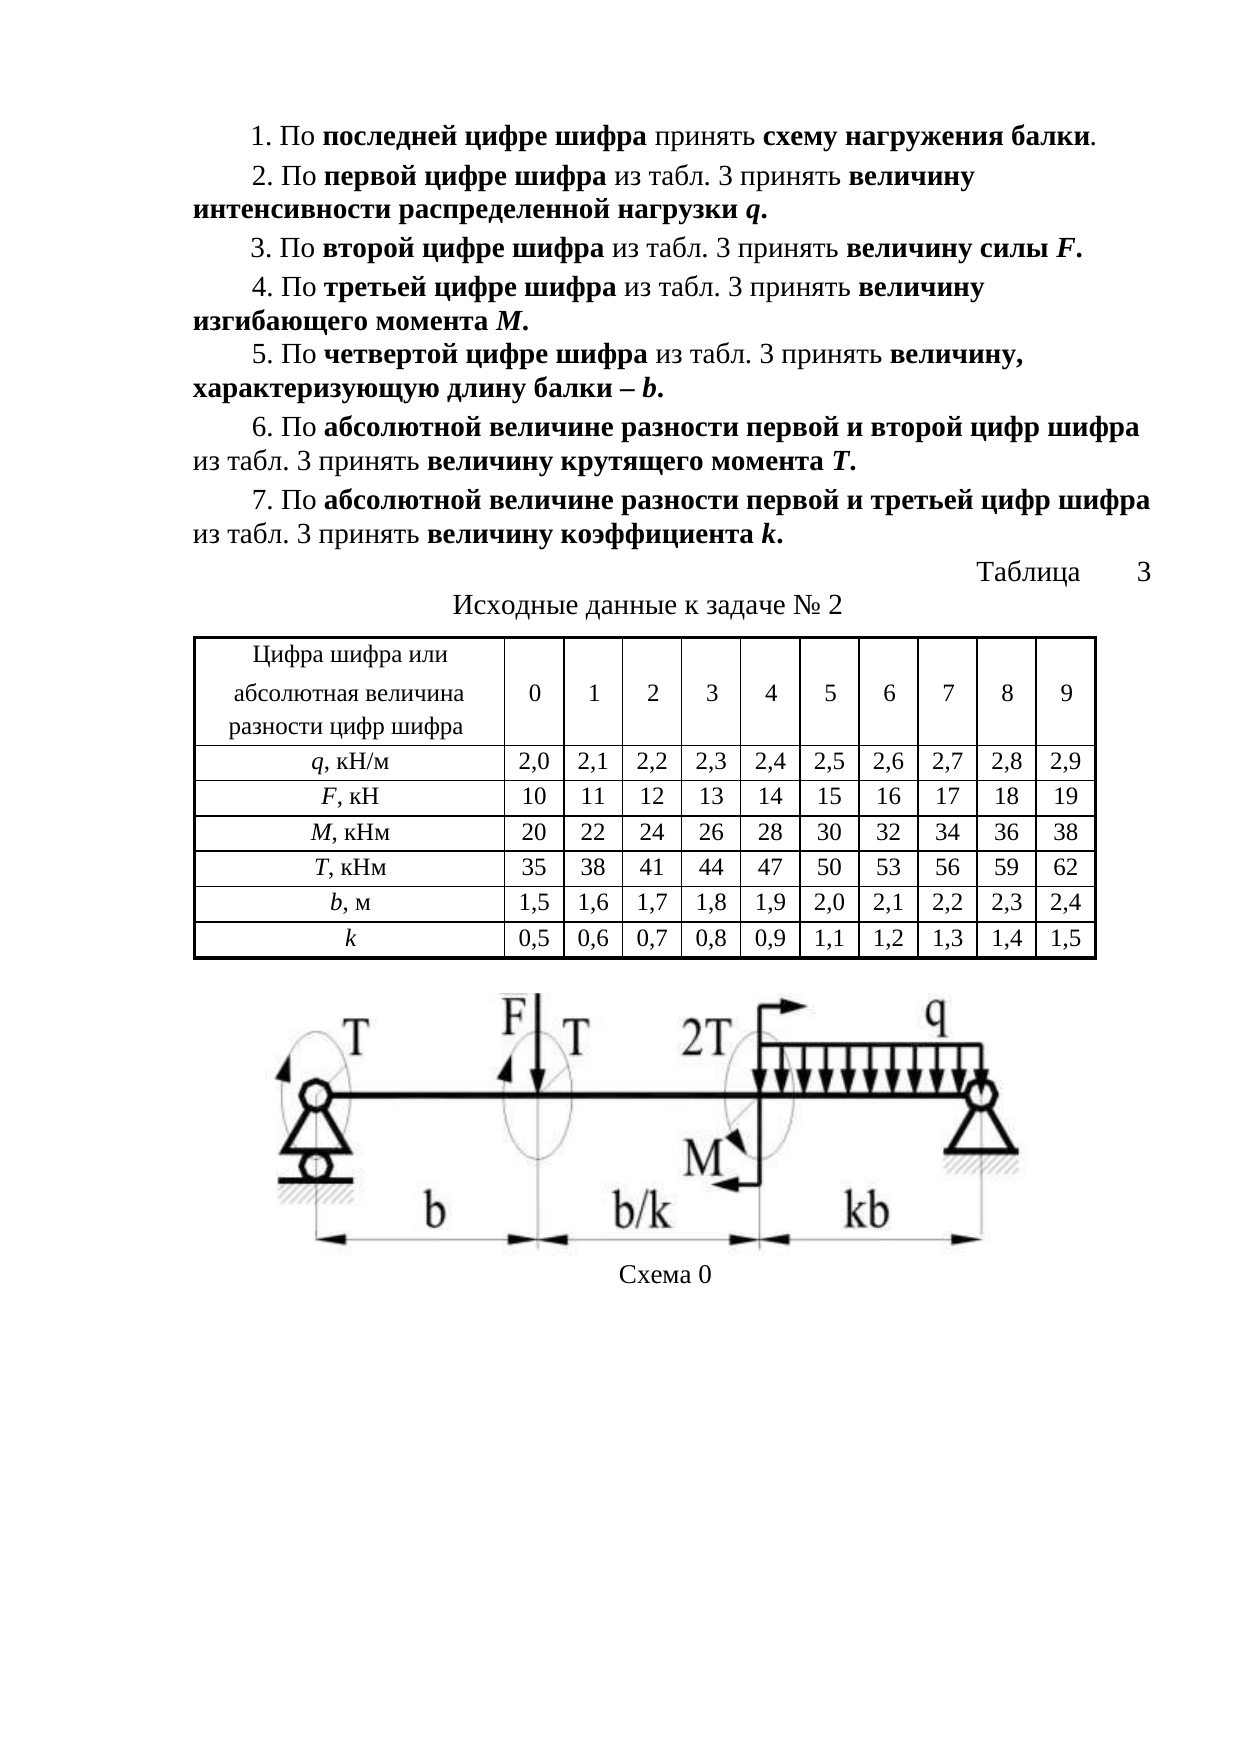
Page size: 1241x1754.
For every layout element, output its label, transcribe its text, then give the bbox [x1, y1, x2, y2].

subtitle 3. По второй цифре шифра из табл. 3 принять величину силы F. [250, 230, 1153, 263]
table_cell 12 [623, 781, 681, 815]
table_cell 1 [565, 678, 622, 744]
table_cell 2,0 [505, 746, 563, 780]
table_cell 8 [978, 678, 1035, 744]
table_cell 30 [801, 817, 858, 850]
subtitle 7. По абсолютной величине разности первой и третьей цифр шифра из табл. 3 принять величину коэффициента k. [193, 482, 1153, 549]
table_cell 10 [505, 781, 563, 815]
table_header [919, 639, 976, 678]
table_cell b, м [196, 887, 504, 921]
subtitle 4. По третьей цифре шифра из табл. 3 принять величину изгибающего момента М. [193, 269, 1153, 337]
table_cell 32 [860, 817, 917, 850]
table_cell 2,8 [978, 746, 1035, 780]
table_cell 28 [741, 817, 799, 850]
table_cell 5 [801, 678, 858, 744]
table_cell 53 [860, 852, 917, 886]
table_cell 2 [623, 678, 681, 744]
table_cell 2,1 [565, 746, 622, 780]
table_cell T, кНм [196, 852, 504, 886]
table_cell 3 [682, 678, 740, 744]
table_cell 13 [682, 781, 740, 815]
table_cell 2,0 [801, 887, 858, 921]
table_header [565, 639, 622, 678]
table_cell 50 [801, 852, 858, 886]
table_cell 6 [860, 678, 917, 744]
table_cell 2,9 [1037, 746, 1094, 780]
table_cell 1,3 [919, 923, 976, 956]
table_header [741, 639, 799, 678]
text Схема 0 [177, 1258, 1153, 1289]
table_cell 16 [860, 781, 917, 815]
picture [264, 993, 1044, 1258]
table_cell 17 [919, 781, 976, 815]
subtitle 6. По абсолютной величине разности первой и второй цифр шифра из табл. 3 принять величину крутящего момента Т. [193, 409, 1153, 476]
table_cell 9 [1037, 678, 1094, 744]
table_cell 1,7 [623, 887, 681, 921]
subtitle 2. По первой цифре шифра из табл. 3 принять величину интенсивности распределенной нагрузки q. [193, 158, 1153, 225]
table_cell 22 [565, 817, 622, 850]
table_cell 1,4 [978, 923, 1035, 956]
table_cell 1,2 [860, 923, 917, 956]
table_cell 2,4 [1037, 887, 1094, 921]
table_cell 2,2 [623, 746, 681, 780]
table_cell 11 [565, 781, 622, 815]
table_cell k [196, 923, 504, 956]
table_cell 1,5 [505, 887, 563, 921]
table_cell M, кНм [196, 817, 504, 850]
table_cell 20 [505, 817, 563, 850]
table_cell 15 [801, 781, 858, 815]
table_header [1037, 639, 1094, 678]
table_cell 0 [505, 678, 563, 744]
table_cell 1,8 [682, 887, 740, 921]
table_cell 2,7 [919, 746, 976, 780]
table_cell 18 [978, 781, 1035, 815]
table_cell 44 [682, 852, 740, 886]
table_cell 2,1 [860, 887, 917, 921]
table_cell 59 [978, 852, 1035, 886]
text Таблица 3 Исходные данные к задаче № 2 [452, 555, 1151, 621]
table_cell 0,5 [505, 923, 563, 956]
subtitle 5. По четвертой цифре шифра из табл. 3 принять величину, характеризующую длину балки – b. [193, 337, 1153, 404]
table_cell 0,6 [565, 923, 622, 956]
table_cell 0,7 [623, 923, 681, 956]
table_cell 2,3 [682, 746, 740, 780]
table_cell 0,8 [682, 923, 740, 956]
table_cell 2,3 [978, 887, 1035, 921]
table_cell 1,5 [1037, 923, 1094, 956]
table_cell 1,6 [565, 887, 622, 921]
table_header [860, 639, 917, 678]
table_cell 38 [565, 852, 622, 886]
table_cell 19 [1037, 781, 1094, 815]
table_header [505, 639, 563, 678]
table_header [623, 639, 681, 678]
table_header [978, 639, 1035, 678]
table_cell 14 [741, 781, 799, 815]
table_cell 4 [741, 678, 799, 744]
table_cell 0,9 [741, 923, 799, 956]
table_cell 35 [505, 852, 563, 886]
table_cell 2,6 [860, 746, 917, 780]
table_cell 1,1 [801, 923, 858, 956]
table_header Цифра шифра или [196, 639, 504, 678]
table_cell 2,5 [801, 746, 858, 780]
table_cell 2,4 [741, 746, 799, 780]
table_cell 41 [623, 852, 681, 886]
table_cell q, кН/м [196, 746, 504, 780]
table_cell 62 [1037, 852, 1094, 886]
table_cell 56 [919, 852, 976, 886]
table_cell F, кН [196, 781, 504, 815]
table_cell абсолютная величина разности цифр шифра [196, 678, 504, 744]
table_cell 26 [682, 817, 740, 850]
table_cell 36 [978, 817, 1035, 850]
table_cell 38 [1037, 817, 1094, 850]
table_cell 24 [623, 817, 681, 850]
table_header [682, 639, 740, 678]
subtitle 1. По последней цифре шифра принять схему нагружения балки. [250, 118, 1153, 152]
table_header [801, 639, 858, 678]
table_cell 7 [919, 678, 976, 744]
table_cell 2,2 [919, 887, 976, 921]
table_cell 34 [919, 817, 976, 850]
table_cell 1,9 [741, 887, 799, 921]
table_cell 47 [741, 852, 799, 886]
